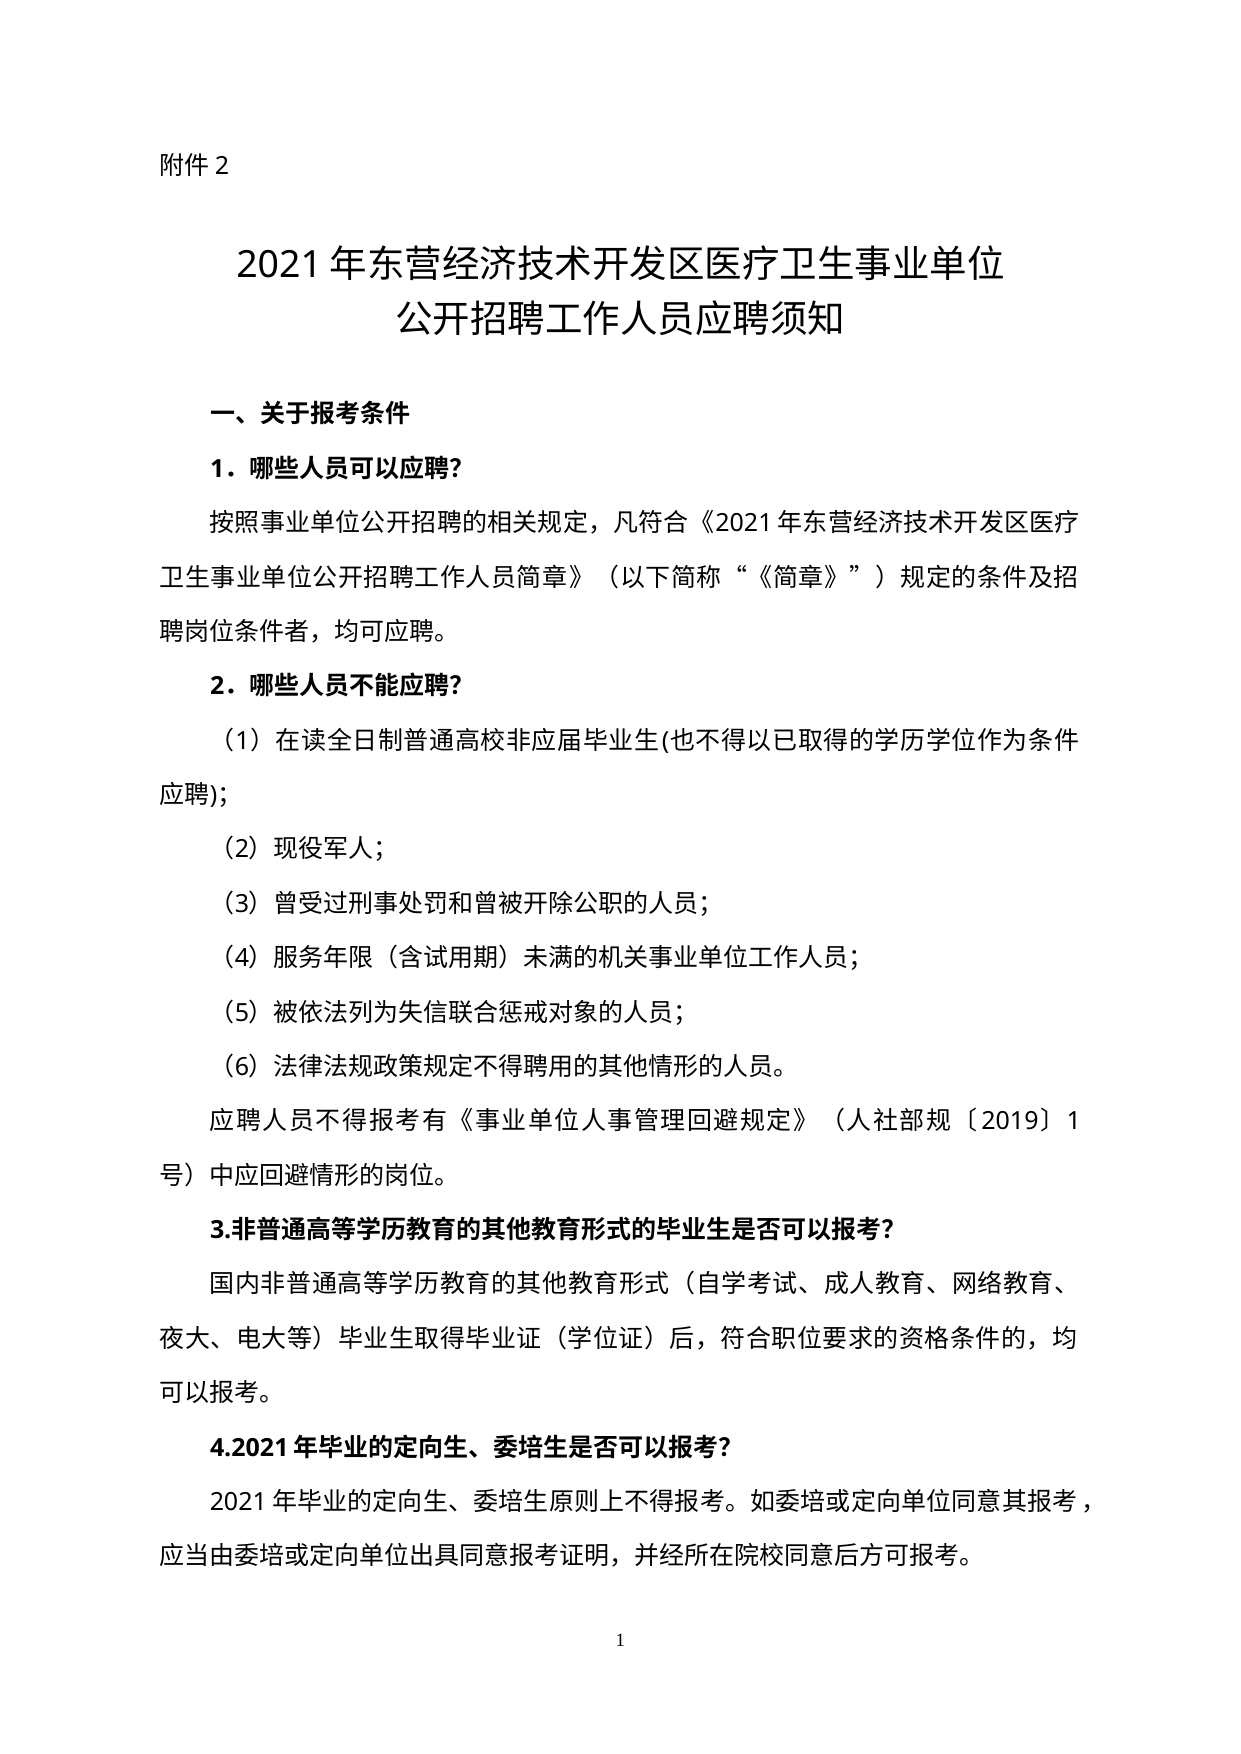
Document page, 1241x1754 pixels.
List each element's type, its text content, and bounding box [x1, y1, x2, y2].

text 按照事业单位公开招聘的相关规定，凡符合《2021年东营经济技术开发区医疗卫生事业单位公开招聘工作人员简章》（以下简称“《简章》”）规定的条件及招聘岗位条件者，均可应聘。 [159, 503, 1081, 648]
text （6）法律法规政策规定不得聘用的其他情形的人员。 [159, 1046, 1081, 1083]
text （2）现役军人； [159, 829, 1081, 865]
text 国内非普通高等学历教育的其他教育形式（自学考试、成人教育、网络教育、夜大、电大等）毕业生取得毕业证（学位证）后，符合职位要求的资格条件的，均可以报考。 [159, 1264, 1081, 1409]
text 2．哪些人员不能应聘？ [159, 666, 1081, 702]
text （1）在读全日制普通高校非应届毕业生(也不得以已取得的学历学位作为条件应聘)； [159, 720, 1081, 811]
text 一、关于报考条件 [159, 394, 1081, 430]
text 1．哪些人员可以应聘？ [159, 448, 1081, 484]
text 公开招聘工作人员应聘须知 [159, 289, 1081, 343]
text （3）曾受过刑事处罚和曾被开除公职的人员； [159, 883, 1081, 919]
text 附件2 [159, 146, 1081, 182]
text 应聘人员不得报考有《事业单位人事管理回避规定》（人社部规〔2019〕1号）中应回避情形的岗位。 [159, 1101, 1081, 1191]
text 4.2021年毕业的定向生、委培生是否可以报考？ [159, 1427, 1081, 1463]
text 2021年毕业的定向生、委培生原则上不得报考。如委培或定向单位同意其报考，应当由委培或定向单位出具同意报考证明，并经所在院校同意后方可报考。 [159, 1481, 1081, 1572]
text （4）服务年限（含试用期）未满的机关事业单位工作人员； [159, 938, 1081, 974]
text 2021年东营经济技术开发区医疗卫生事业单位 [159, 234, 1081, 289]
text 3.非普通高等学历教育的其他教育形式的毕业生是否可以报考？ [159, 1209, 1081, 1246]
text （5）被依法列为失信联合惩戒对象的人员； [159, 992, 1081, 1028]
